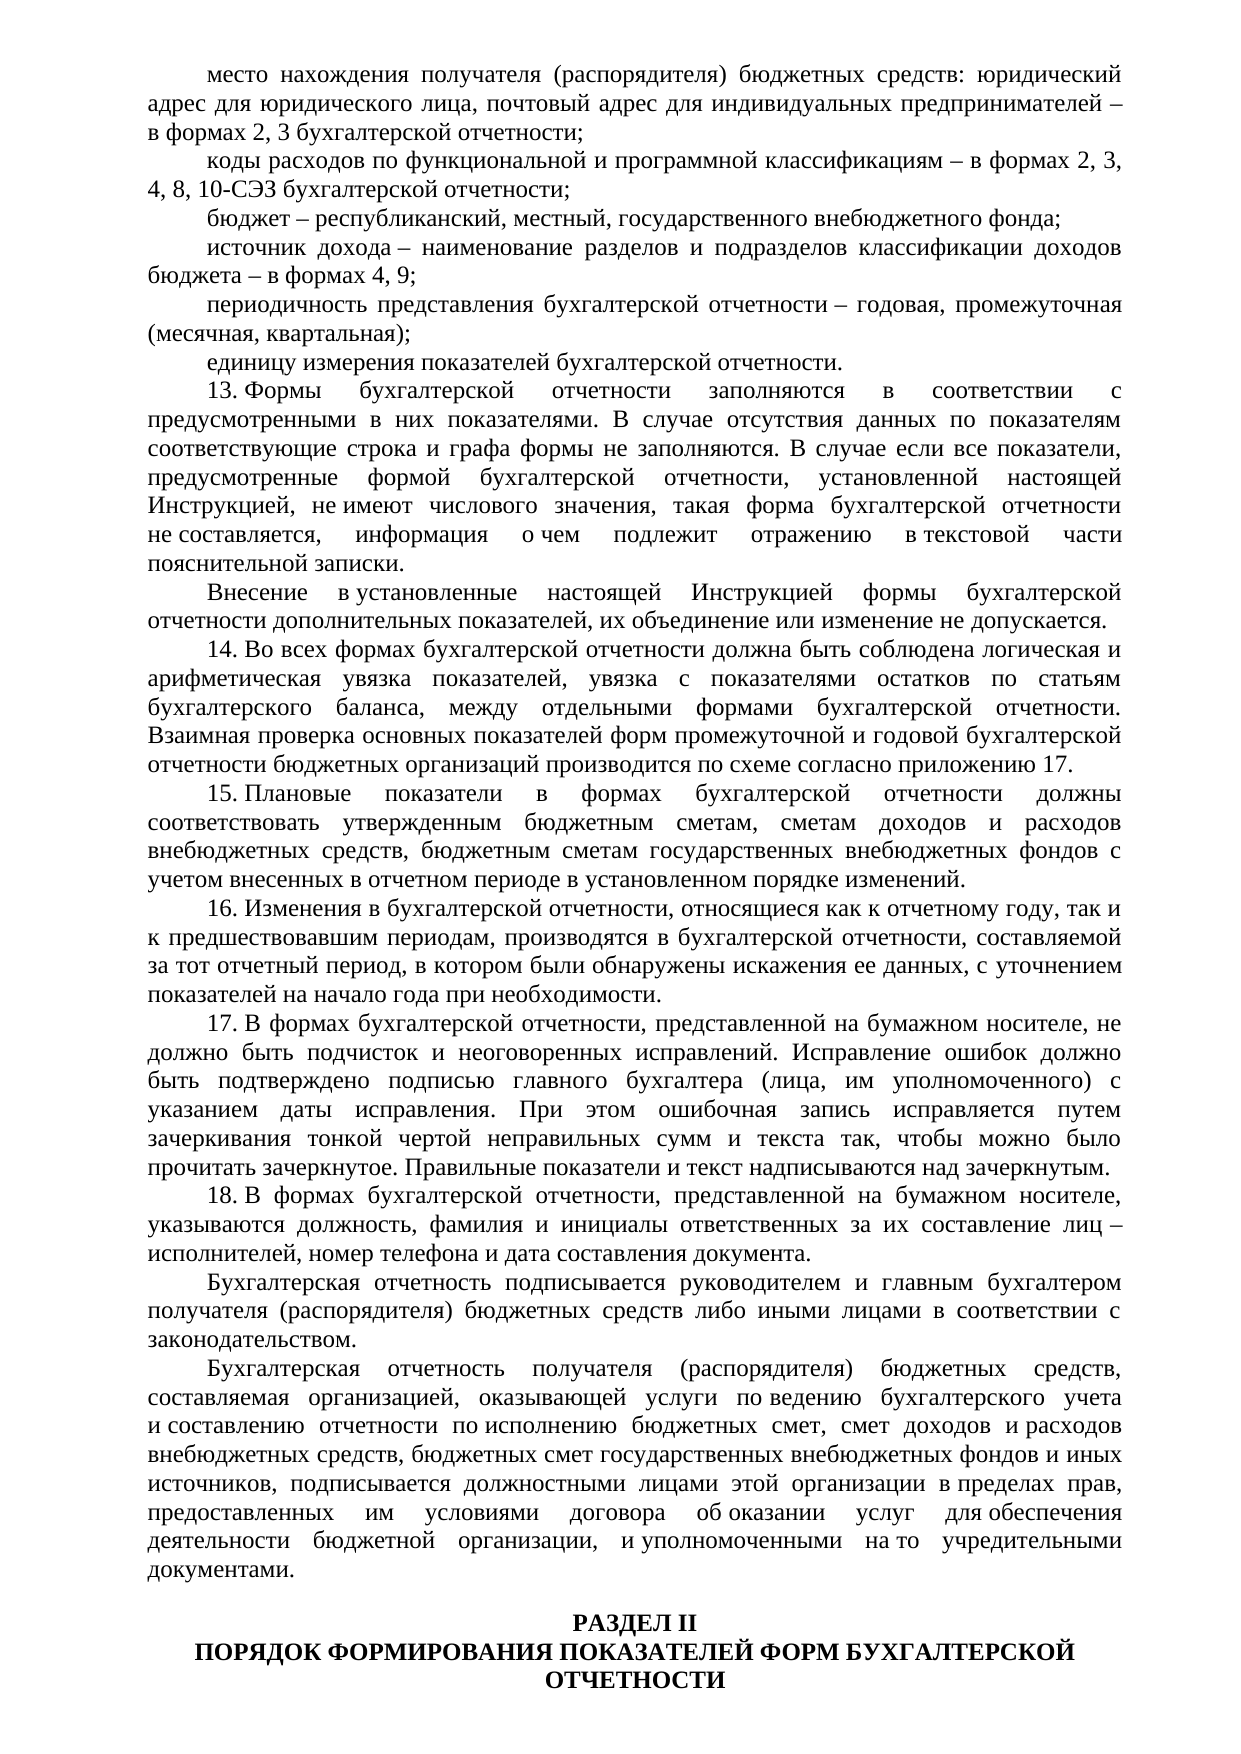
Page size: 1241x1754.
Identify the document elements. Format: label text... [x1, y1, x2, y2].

text 14. Во всех формах бухгалтерской отчетности должна быть соблюдена логическая и арифметическая увязка показателей, увязка с показателями остатков по статьям бухгалтерского баланса, между отдельными формами бухгалтерской отчетности. Взаимная проверка основных показателей форм промежуточной и годовой бухгалтерской отчетности бюджетных организаций производится по схеме согласно приложению 17. [147, 634, 1122, 778]
text периодичность представления бухгалтерской отчетности – годовая, промежуточная (месячная, квартальная); [147, 289, 1122, 347]
text коды расходов по функциональной и программной классификациям – в формах 2, 3, 4, 8, 10-СЭЗ бухгалтерской отчетности; [147, 145, 1122, 203]
text бюджет – республиканский, местный, государственного внебюджетного фонда; [147, 203, 1122, 232]
text 15. Плановые показатели в формах бухгалтерской отчетности должны соответствовать утвержденным бюджетным сметам, сметам доходов и расходов внебюджетных средств, бюджетным сметам государственных внебюджетных фондов с учетом внесенных в отчетном периоде в установленном порядке изменений. [147, 778, 1122, 893]
text 17. В формах бухгалтерской отчетности, представленной на бумажном носителе, не должно быть подчисток и неоговоренных исправлений. Исправление ошибок должно быть подтверждено подписью главного бухгалтера (лица, им уполномоченного) с указанием даты исправления. При этом ошибочная запись исправляется путем зачеркивания тонкой чертой неправильных сумм и текста так, чтобы можно было прочитать зачеркнутое. Правильные показатели и текст надписываются над зачеркнутым. [147, 1008, 1122, 1180]
text Бухгалтерская отчетность получателя (распорядителя) бюджетных средств, составляемая организацией, оказывающей услуги по ведению бухгалтерского учета и составлению отчетности по исполнению бюджетных смет, смет доходов и расходов внебюджетных средств, бюджетных смет государственных внебюджетных фондов и иных источников, подписывается должностными лицами этой организации в пределах прав, предоставленных им условиями договора об оказании услуг для обеспечения деятельности бюджетной организации, и уполномоченными на то учредительными документами. [147, 1353, 1122, 1583]
text источник дохода – наименование разделов и подразделов классификации доходов бюджета – в формах 4, 9; [147, 232, 1122, 289]
text 13. Формы бухгалтерской отчетности заполняются в соответствии с предусмотренными в них показателями. В случае отсутствия данных по показателям соответствующие строка и графа формы не заполняются. В случае если все показатели, предусмотренные формой бухгалтерской отчетности, установленной настоящей Инструкцией, не имеют числового значения, такая форма бухгалтерской отчетности не составляется, информация о чем подлежит отражению в текстовой части пояснительной записки. [147, 375, 1122, 577]
text 16. Изменения в бухгалтерской отчетности, относящиеся как к отчетному году, так и к предшествовавшим периодам, производятся в бухгалтерской отчетности, составляемой за тот отчетный период, в котором были обнаружены искажения ее данных, с уточнением показателей на начало года при необходимости. [147, 893, 1122, 1008]
text Внесение в установленные настоящей Инструкцией формы бухгалтерской отчетности дополнительных показателей, их объединение или изменение не допускается. [147, 577, 1122, 634]
text 18. В формах бухгалтерской отчетности, представленной на бумажном носителе, указываются должность, фамилия и инициалы ответственных за их составление лиц – исполнителей, номер телефона и дата составления документа. [147, 1180, 1122, 1267]
text единицу измерения показателей бухгалтерской отчетности. [147, 347, 1122, 375]
text Бухгалтерская отчетность подписывается руководителем и главным бухгалтером получателя (распорядителя) бюджетных средств либо иными лицами в соответствии с законодательством. [147, 1267, 1122, 1353]
text место нахождения получателя (распорядителя) бюджетных средств: юридический адрес для юридического лица, почтовый адрес для индивидуальных предпринимателей – в формах 2, 3 бухгалтерской отчетности; [147, 59, 1122, 145]
text РАЗДЕЛ II ПОРЯДОК ФОРМИРОВАНИЯ ПОКАЗАТЕЛЕЙ ФОРМ БУХГАЛТЕРСКОЙ ОТЧЕТНОСТИ [147, 1608, 1122, 1694]
